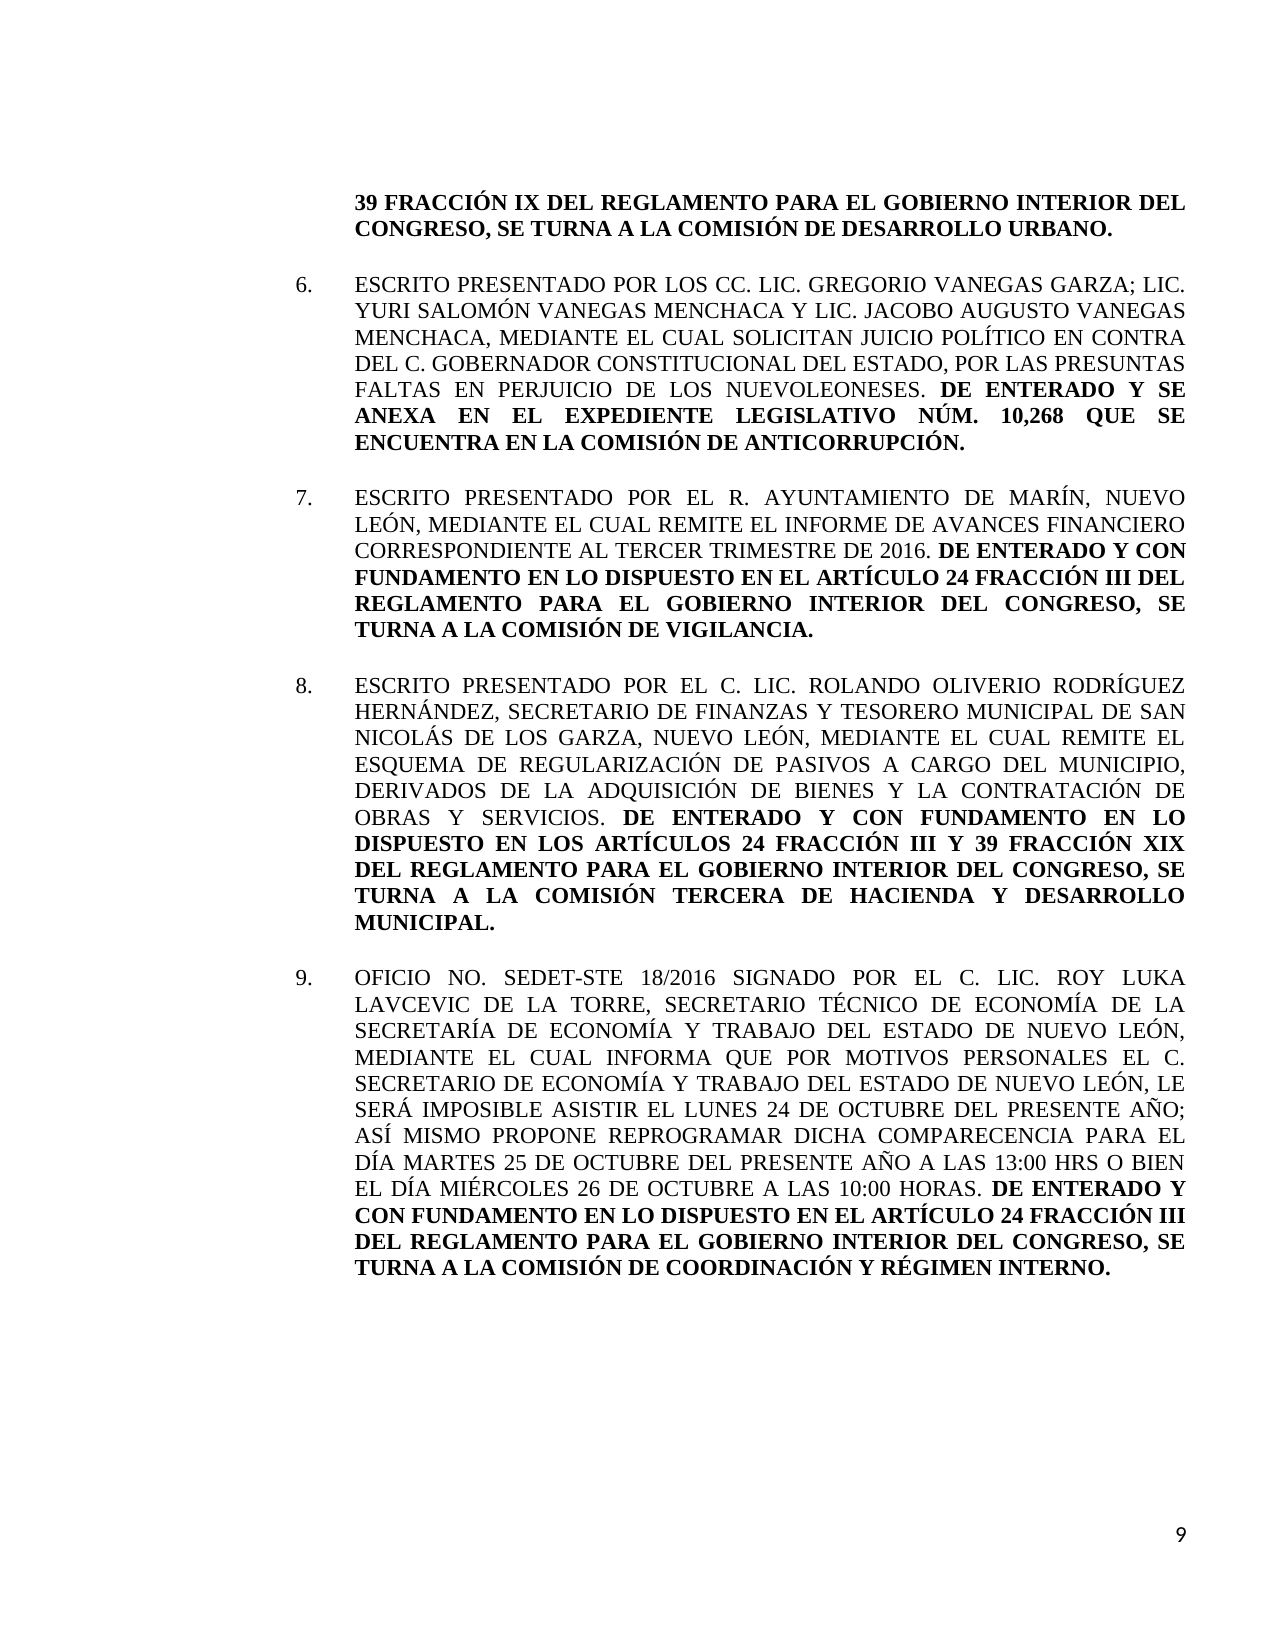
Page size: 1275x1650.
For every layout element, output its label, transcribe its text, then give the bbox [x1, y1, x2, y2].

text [295, 189, 1186, 242]
text 7. ESCRITO PRESENTADO POR EL R. AYUNTAMIENTO DE MARÍN, NUEVO LEÓN, MEDIANTE EL CUAL REMITE EL INFORME DE AVANCES FINANCIERO CORRESPONDIENTE AL TERCER TRIMESTRE DE 2016. DE ENTERADO Y CON FUNDAMENTO EN LO DISPUESTO EN EL ARTÍCULO 24 FRACCIÓN III DEL REGLAMENTO PARA EL GOBIERNO INTERIOR DEL CONGRESO, SE TURNA A LA COMISIÓN DE VIGILANCIA. [295, 484, 1186, 643]
text 6. ESCRITO PRESENTADO POR LOS CC. LIC. GREGORIO VANEGAS GARZA; LIC. YURI SALOMÓN VANEGAS MENCHACA Y LIC. JACOBO AUGUSTO VANEGAS MENCHACA, MEDIANTE EL CUAL SOLICITAN JUICIO POLÍTICO EN CONTRA DEL C. GOBERNADOR CONSTITUCIONAL DEL ESTADO, POR LAS PRESUNTAS FALTAS EN PERJUICIO DE LOS NUEVOLEONESES. DE ENTERADO Y SE ANEXA EN EL EXPEDIENTE LEGISLATIVO NÚM. 10,268 QUE SE ENCUENTRA EN LA COMISIÓN DE ANTICORRUPCIÓN. [295, 271, 1186, 455]
text 8. ESCRITO PRESENTADO POR EL C. LIC. ROLANDO OLIVERIO RODRÍGUEZ HERNÁNDEZ, SECRETARIO DE FINANZAS Y TESORERO MUNICIPAL DE SAN NICOLÁS DE LOS GARZA, NUEVO LEÓN, MEDIANTE EL CUAL REMITE EL ESQUEMA DE REGULARIZACIÓN DE PASIVOS A CARGO DEL MUNICIPIO, DERIVADOS DE LA ADQUISICIÓN DE BIENES Y LA CONTRATACIÓN DE OBRAS Y SERVICIOS. DE ENTERADO Y CON FUNDAMENTO EN LO DISPUESTO EN LOS ARTÍCULOS 24 FRACCIÓN III Y 39 FRACCIÓN XIX DEL REGLAMENTO PARA EL GOBIERNO INTERIOR DEL CONGRESO, SE TURNA A LA COMISIÓN TERCERA DE HACIENDA Y DESARROLLO MUNICIPAL. [295, 672, 1186, 935]
text 9. OFICIO NO. SEDET-STE 18/2016 SIGNADO POR EL C. LIC. ROY LUKA LAVCEVIC DE LA TORRE, SECRETARIO TÉCNICO DE ECONOMÍA DE LA SECRETARÍA DE ECONOMÍA Y TRABAJO DEL ESTADO DE NUEVO LEÓN, MEDIANTE EL CUAL INFORMA QUE POR MOTIVOS PERSONALES EL C. SECRETARIO DE ECONOMÍA Y TRABAJO DEL ESTADO DE NUEVO LEÓN, LE SERÁ IMPOSIBLE ASISTIR EL LUNES 24 DE OCTUBRE DEL PRESENTE AÑO; ASÍ MISMO PROPONE REPROGRAMAR DICHA COMPARECENCIA PARA EL DÍA MARTES 25 DE OCTUBRE DEL PRESENTE AÑO A LAS 13:00 HRS O BIEN EL DÍA MIÉRCOLES 26 DE OCTUBRE A LAS 10:00 HORAS. DE ENTERADO Y CON FUNDAMENTO EN LO DISPUESTO EN EL ARTÍCULO 24 FRACCIÓN III DEL REGLAMENTO PARA EL GOBIERNO INTERIOR DEL CONGRESO, SE TURNA A LA COMISIÓN DE COORDINACIÓN Y RÉGIMEN INTERNO. [295, 964, 1186, 1281]
